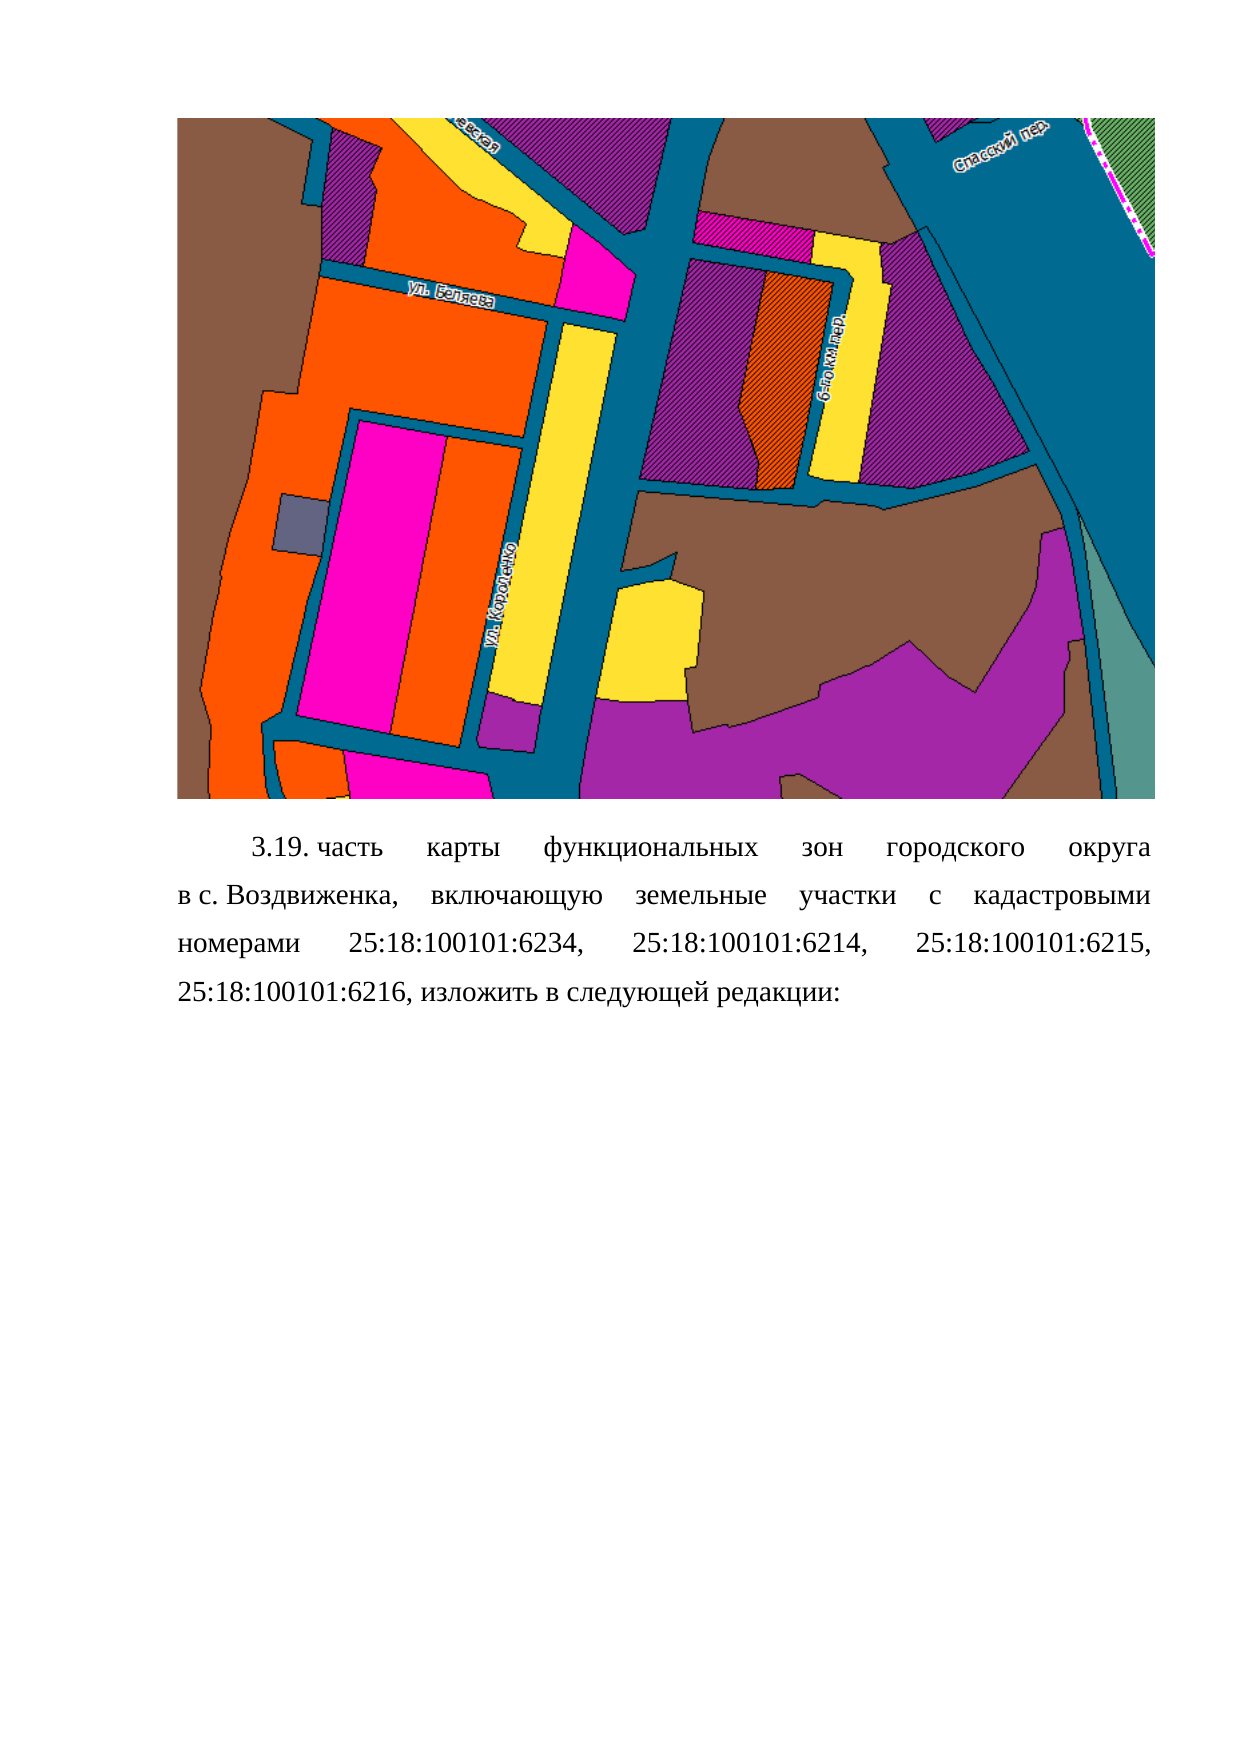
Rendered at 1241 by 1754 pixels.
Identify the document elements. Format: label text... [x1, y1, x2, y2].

picture [483, 118, 670, 234]
picture [640, 259, 833, 489]
picture [1020, 121, 1050, 141]
picture [925, 118, 975, 141]
picture [1080, 518, 1155, 799]
picture [580, 465, 1101, 799]
picture [952, 130, 1018, 172]
picture [274, 741, 493, 799]
picture [1076, 118, 1155, 258]
picture [297, 323, 616, 752]
picture [177, 118, 635, 799]
picture [694, 118, 1028, 488]
title 3.19. часть карты функциональных зон городского округа в с. Воздвиженка, включающую земельные участки с кадастровыми номерами 25:18:100101:6234, 25:18:100101:6214, 25:18:100101:6215, 25:18:100101:6216, изложить в следующей редакции: [177, 829, 1152, 1007]
